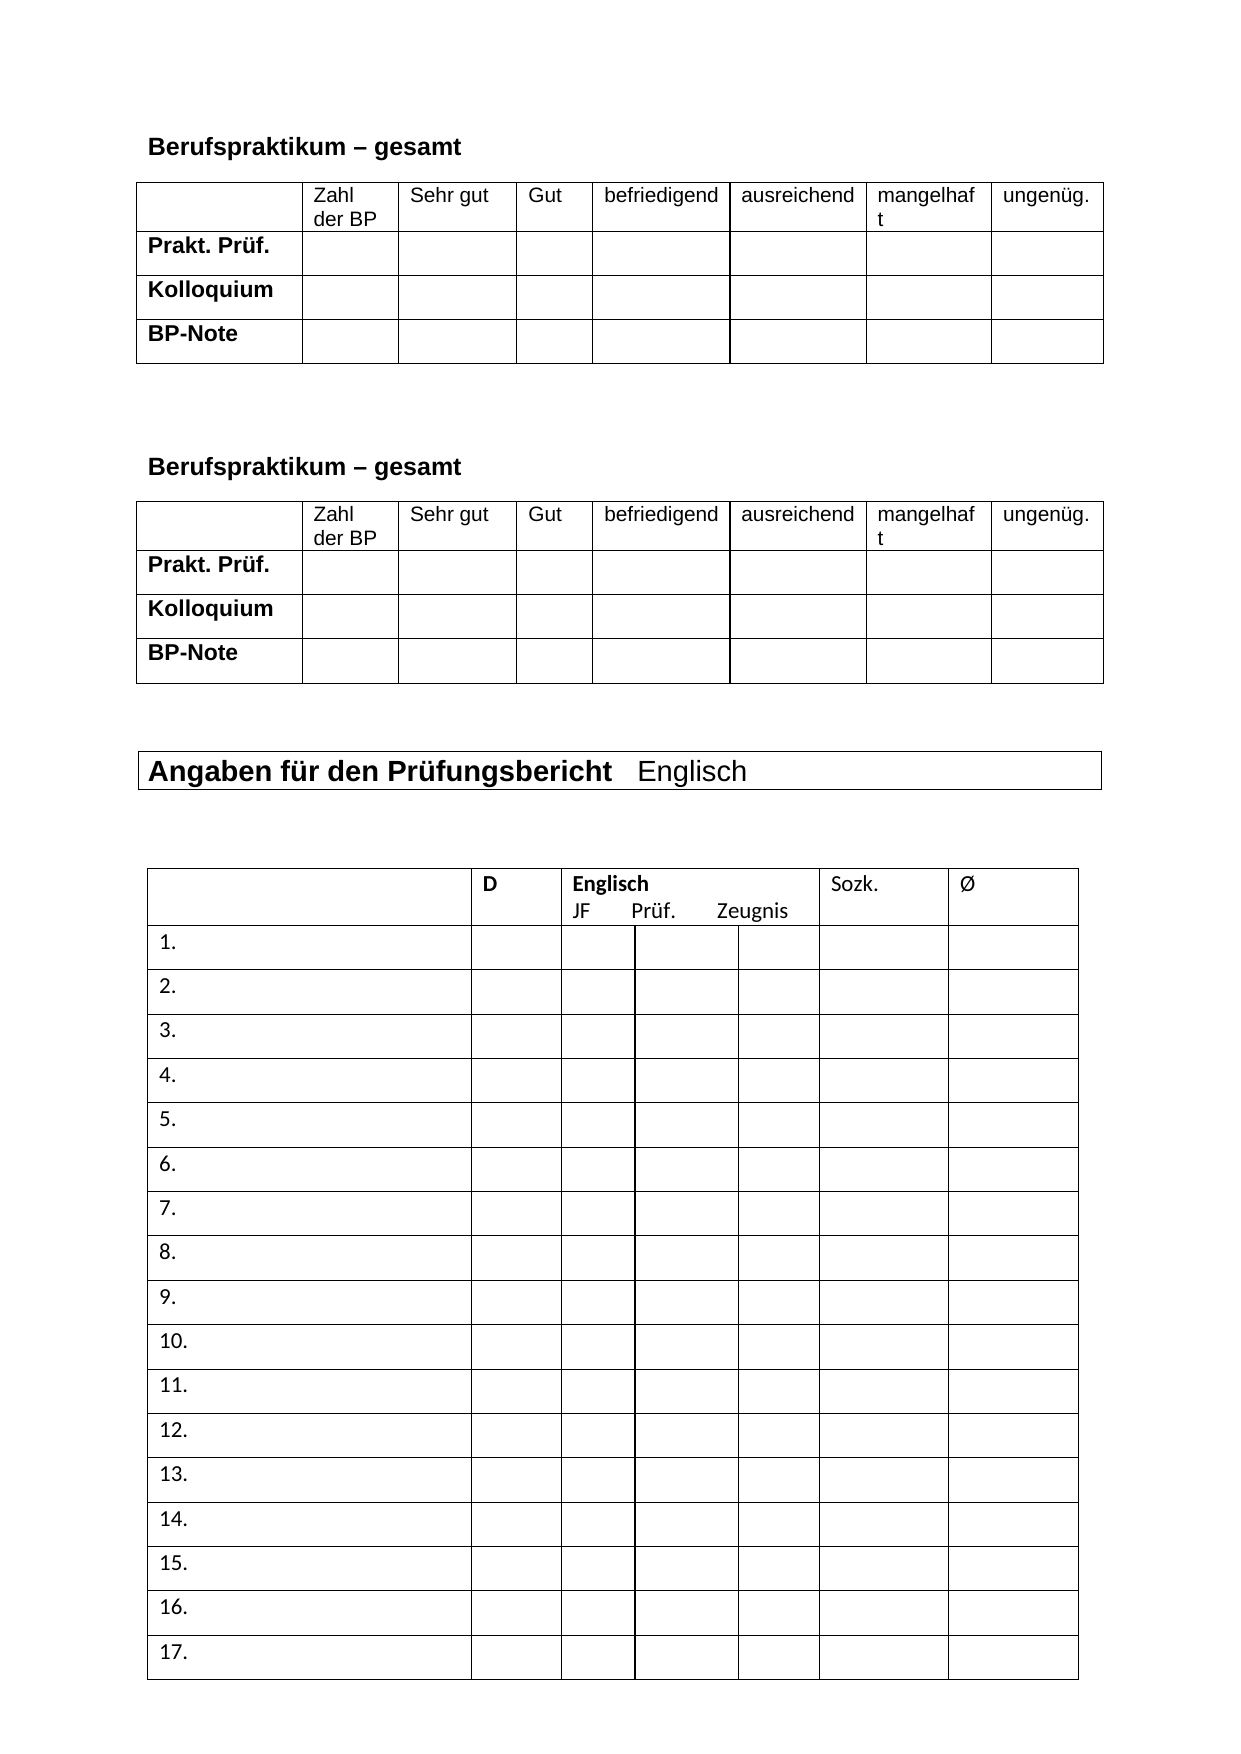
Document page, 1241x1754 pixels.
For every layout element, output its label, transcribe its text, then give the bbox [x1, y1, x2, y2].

table_cell [148, 1059, 471, 1102]
table_cell [949, 1103, 1078, 1147]
table_cell [731, 551, 866, 594]
table_cell [739, 1148, 819, 1191]
table_cell [399, 276, 516, 319]
table_cell [949, 1148, 1078, 1191]
table_cell [949, 1458, 1078, 1502]
table_cell [820, 970, 948, 1013]
table_cell [562, 1636, 634, 1679]
table_header ausreichend [731, 502, 866, 550]
table_header [148, 869, 471, 925]
table_cell [820, 1325, 948, 1368]
table_cell [867, 639, 991, 682]
table_cell [820, 926, 948, 969]
table_cell [472, 1192, 561, 1235]
table_cell Prakt. Prüf. [137, 232, 302, 275]
table_cell [739, 970, 819, 1013]
table_cell [399, 320, 516, 363]
table_cell [949, 1547, 1078, 1590]
table_cell [820, 1148, 948, 1191]
table_cell [562, 1458, 634, 1502]
table_cell [867, 276, 991, 319]
table_cell [472, 1148, 561, 1191]
table_cell [636, 1503, 738, 1546]
table_cell [472, 1591, 561, 1635]
table_header [137, 502, 302, 550]
table_cell [303, 595, 398, 638]
table_header D [472, 869, 561, 925]
table_cell [949, 1325, 1078, 1368]
table_header Gut [517, 183, 592, 231]
table_cell [399, 639, 516, 682]
table_cell [148, 1458, 471, 1502]
table_cell [148, 1503, 471, 1546]
table_cell [739, 1636, 819, 1679]
table_cell [739, 1059, 819, 1102]
table_cell [472, 1325, 561, 1368]
table_cell [148, 926, 471, 969]
table_cell [739, 1281, 819, 1324]
table_cell [148, 1148, 471, 1191]
table_cell [636, 1325, 738, 1368]
table_cell [303, 551, 398, 594]
table_cell [562, 1414, 634, 1457]
table_cell [593, 320, 729, 363]
table_cell [472, 1015, 561, 1058]
table_header Englisch JF Prüf. Zeugnis [562, 869, 819, 925]
table_header Sehr gut [399, 183, 516, 231]
table_cell [636, 1192, 738, 1235]
table_cell [739, 1325, 819, 1368]
table_cell [148, 1370, 471, 1413]
table_cell [739, 1370, 819, 1413]
table_cell [593, 232, 729, 275]
table_cell [731, 639, 866, 682]
table_header Gut [517, 502, 592, 550]
table_cell [562, 1192, 634, 1235]
table_cell [636, 1015, 738, 1058]
table_cell Kolloquium [137, 595, 302, 638]
table_cell [472, 970, 561, 1013]
table_cell [867, 551, 991, 594]
table_cell [739, 1547, 819, 1590]
table_cell [303, 276, 398, 319]
table_header Sehr gut [399, 502, 516, 550]
table_cell [731, 320, 866, 363]
table_cell [472, 1059, 561, 1102]
table_cell [562, 1281, 634, 1324]
table_cell [731, 276, 866, 319]
table_cell [949, 1414, 1078, 1457]
table_cell [636, 1591, 738, 1635]
table_cell [636, 1547, 738, 1590]
table_cell [148, 1547, 471, 1590]
table_cell [399, 232, 516, 275]
table_cell [562, 1103, 634, 1147]
table_cell [472, 1370, 561, 1413]
table_cell [636, 1059, 738, 1102]
text Berufspraktikum – gesamt [148, 132, 1093, 161]
table_cell [636, 1103, 738, 1147]
table_cell [517, 595, 592, 638]
table_cell [593, 551, 729, 594]
table_cell [562, 1503, 634, 1546]
table_cell [472, 1414, 561, 1457]
table_cell BP-Note [137, 320, 302, 363]
table_cell [992, 276, 1103, 319]
table_cell [148, 1414, 471, 1457]
table_cell [949, 1015, 1078, 1058]
table_cell [992, 639, 1103, 682]
table_cell [148, 1325, 471, 1368]
table_cell [517, 232, 592, 275]
table_cell [562, 926, 634, 969]
table_cell [820, 1281, 948, 1324]
table_cell [593, 595, 729, 638]
table_cell [148, 1281, 471, 1324]
table_header Zahl der BP [303, 183, 398, 231]
table_cell [562, 1015, 634, 1058]
table_cell [562, 1059, 634, 1102]
table_cell [472, 926, 561, 969]
table_cell [148, 1591, 471, 1635]
table_cell [731, 232, 866, 275]
table_cell [739, 1591, 819, 1635]
table_cell [731, 595, 866, 638]
table_cell [820, 1591, 948, 1635]
table_cell [949, 1503, 1078, 1546]
table_cell [992, 551, 1103, 594]
table_cell [949, 926, 1078, 969]
table_cell [820, 1059, 948, 1102]
table_header [137, 183, 302, 231]
table_cell [472, 1103, 561, 1147]
table_cell [820, 1636, 948, 1679]
table_header Ø [949, 869, 1078, 925]
table_cell [949, 1591, 1078, 1635]
table_cell [739, 1414, 819, 1457]
table_header befriedigend [593, 183, 729, 231]
table_cell [739, 1503, 819, 1546]
table_cell [739, 1458, 819, 1502]
table_cell [820, 1103, 948, 1147]
table_cell [636, 1370, 738, 1413]
table_cell [517, 276, 592, 319]
table_header ungenüg. [992, 183, 1103, 231]
table_cell [867, 595, 991, 638]
table_cell [472, 1281, 561, 1324]
table_cell [992, 595, 1103, 638]
table_cell Kolloquium [137, 276, 302, 319]
table_cell [517, 551, 592, 594]
table_cell BP-Note [137, 639, 302, 682]
table_cell [303, 232, 398, 275]
table_cell Prakt. Prüf. [137, 551, 302, 594]
table_cell [820, 1236, 948, 1280]
table_cell [562, 1236, 634, 1280]
table_cell [517, 320, 592, 363]
table_cell [820, 1015, 948, 1058]
table_header mangelhaft [867, 183, 991, 231]
table_cell [739, 1015, 819, 1058]
table_cell [593, 639, 729, 682]
table_cell [949, 1370, 1078, 1413]
table_cell [739, 1192, 819, 1235]
table_cell [472, 1458, 561, 1502]
table_cell [949, 970, 1078, 1013]
table_cell [562, 970, 634, 1013]
table_cell [562, 1148, 634, 1191]
table_cell [636, 1458, 738, 1502]
table_header befriedigend [593, 502, 729, 550]
table_cell [949, 1281, 1078, 1324]
text Angaben für den Prüfungsbericht Englisch [139, 752, 1101, 789]
table_cell [867, 320, 991, 363]
table_cell [148, 1192, 471, 1235]
table_cell [562, 1325, 634, 1368]
table_cell [562, 1370, 634, 1413]
table_header ungenüg. [992, 502, 1103, 550]
table_cell [949, 1236, 1078, 1280]
text Berufspraktikum – gesamt [148, 452, 1093, 480]
table_cell [562, 1591, 634, 1635]
table_header ausreichend [731, 183, 866, 231]
table_cell [399, 595, 516, 638]
table_cell [739, 1103, 819, 1147]
table_cell [820, 1458, 948, 1502]
table_cell [636, 1636, 738, 1679]
table_cell [820, 1503, 948, 1546]
table_cell [472, 1236, 561, 1280]
table_cell [820, 1192, 948, 1235]
table_cell [148, 1236, 471, 1280]
table_cell [992, 320, 1103, 363]
table_cell [593, 276, 729, 319]
table_cell [636, 1414, 738, 1457]
table_header Sozk. [820, 869, 948, 925]
table_cell [992, 232, 1103, 275]
table_cell [820, 1547, 948, 1590]
table_header Zahl der BP [303, 502, 398, 550]
table_cell [148, 1636, 471, 1679]
table_cell [303, 320, 398, 363]
table_cell [636, 1281, 738, 1324]
table_header mangelhaft [867, 502, 991, 550]
table_cell [820, 1414, 948, 1457]
table_cell [949, 1636, 1078, 1679]
table_cell [636, 970, 738, 1013]
table_cell [517, 639, 592, 682]
table_cell [949, 1192, 1078, 1235]
table_cell [636, 1148, 738, 1191]
table_cell [303, 639, 398, 682]
table_cell [148, 970, 471, 1013]
table_cell [949, 1059, 1078, 1102]
table_cell [820, 1370, 948, 1413]
table_cell [399, 551, 516, 594]
table_cell [636, 926, 738, 969]
table_cell [867, 232, 991, 275]
table_cell [739, 926, 819, 969]
table_cell [148, 1015, 471, 1058]
table_cell [562, 1547, 634, 1590]
table_cell [636, 1236, 738, 1280]
table_cell [739, 1236, 819, 1280]
table_cell [472, 1547, 561, 1590]
table_cell [472, 1503, 561, 1546]
table_cell [148, 1103, 471, 1147]
table_cell [472, 1636, 561, 1679]
